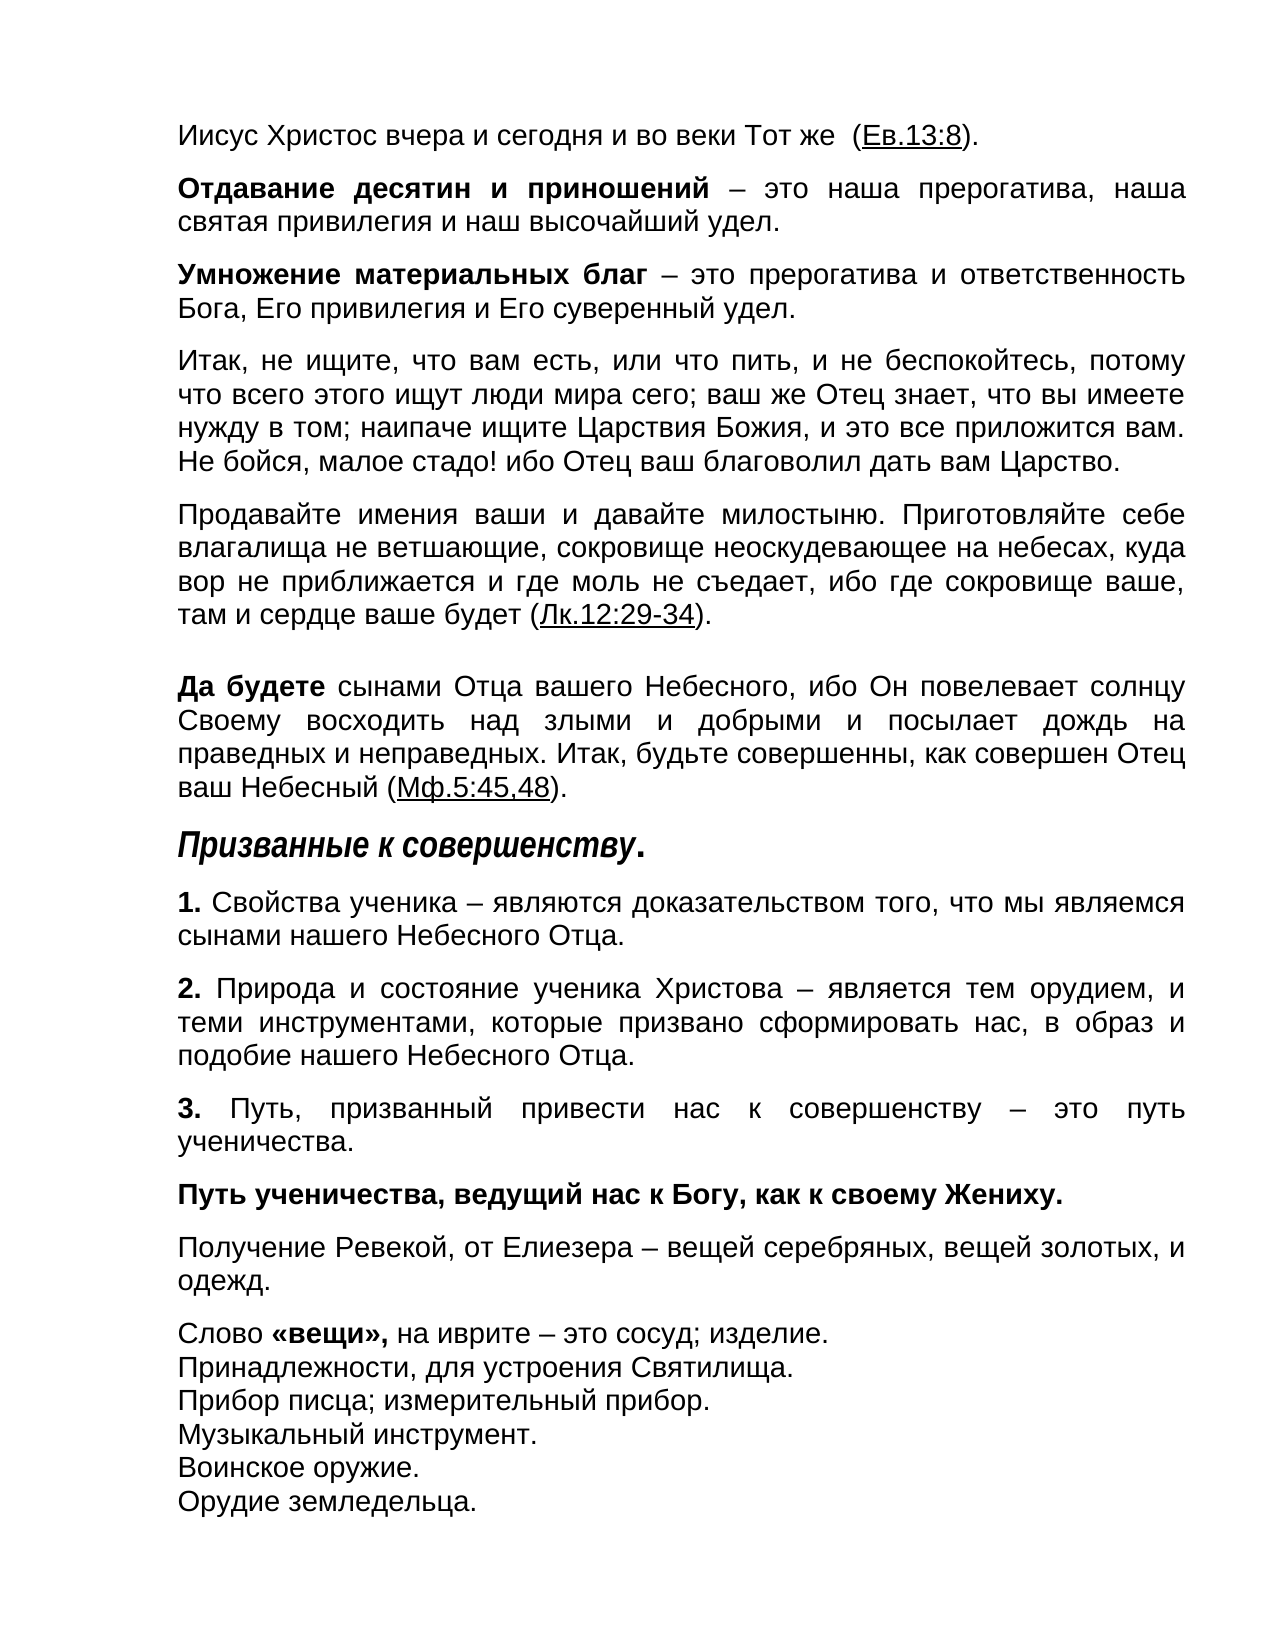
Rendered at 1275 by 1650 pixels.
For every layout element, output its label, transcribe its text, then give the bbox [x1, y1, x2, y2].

text Получение Ревекой, от Елиезера – вещей серебряных, вещей золотых, и одежд. [177, 1230, 1186, 1297]
text Воинское оружие. [177, 1450, 1186, 1484]
text Принадлежности, для устроения Святилища. [177, 1350, 1186, 1383]
text Продавайте имения ваши и давайте милостыню. Приготовляйте себе влагалища не ветшающие, сокровище неоскудевающее на небесах, куда вор не приближается и где моль не съедает, ибо где сокровище ваше, там и сердце ваше будет (Лк.12:29-34). [177, 497, 1186, 631]
text 3. Путь, призванный привести нас к совершенству – это путь ученичества. [177, 1091, 1186, 1158]
text 1. Свойства ученика – являются доказательством того, что мы являемся сынами нашего Небесного Отца. [177, 885, 1186, 952]
text Прибор писца; измерительный прибор. [177, 1383, 1186, 1417]
text Да будете сынами Отца вашего Небесного, ибо Он повелевает солнцу Своему восходить над злыми и добрыми и посылает дождь на праведных и неправедных. Итак, будьте совершенны, как совершен Отец ваш Небесный (Мф.5:45,48). [177, 669, 1186, 803]
text Слово «вещи», на иврите – это сосуд; изделие. [177, 1316, 1186, 1350]
text Орудие земледельца. [177, 1484, 1186, 1517]
text Итак, не ищите, что вам есть, или что пить, и не беспокойтесь, потому что всего этого ищут люди мира сего; ваш же Отец знает, что вы имеете нужду в том; наипаче ищите Царствия Божия, и это все приложится вам. Не бойся, малое стадо! ибо Отец ваш благоволил дать вам Царство. [177, 343, 1186, 477]
text Умножение материальных благ – это прерогатива и ответственность Бога, Его привилегия и Его суверенный удел. [177, 257, 1186, 324]
text 2. Природа и состояние ученика Христова – является тем орудием, и теми инструментами, которые призвано сформировать нас, в образ и подобие нашего Небесного Отца. [177, 971, 1186, 1072]
text Призванные к совершенству. [177, 823, 1186, 866]
text Отдавание десятин и приношений – это наша прерогатива, наша святая привилегия и наш высочайший удел. [177, 171, 1186, 238]
text Музыкальный инструмент. [177, 1417, 1186, 1450]
text Путь ученичества, ведущий нас к Богу, как к своему Жениху. [177, 1177, 1186, 1211]
text Иисус Христос вчера и сегодня и во веки Тот же (Ев.13:8). [177, 118, 1186, 152]
